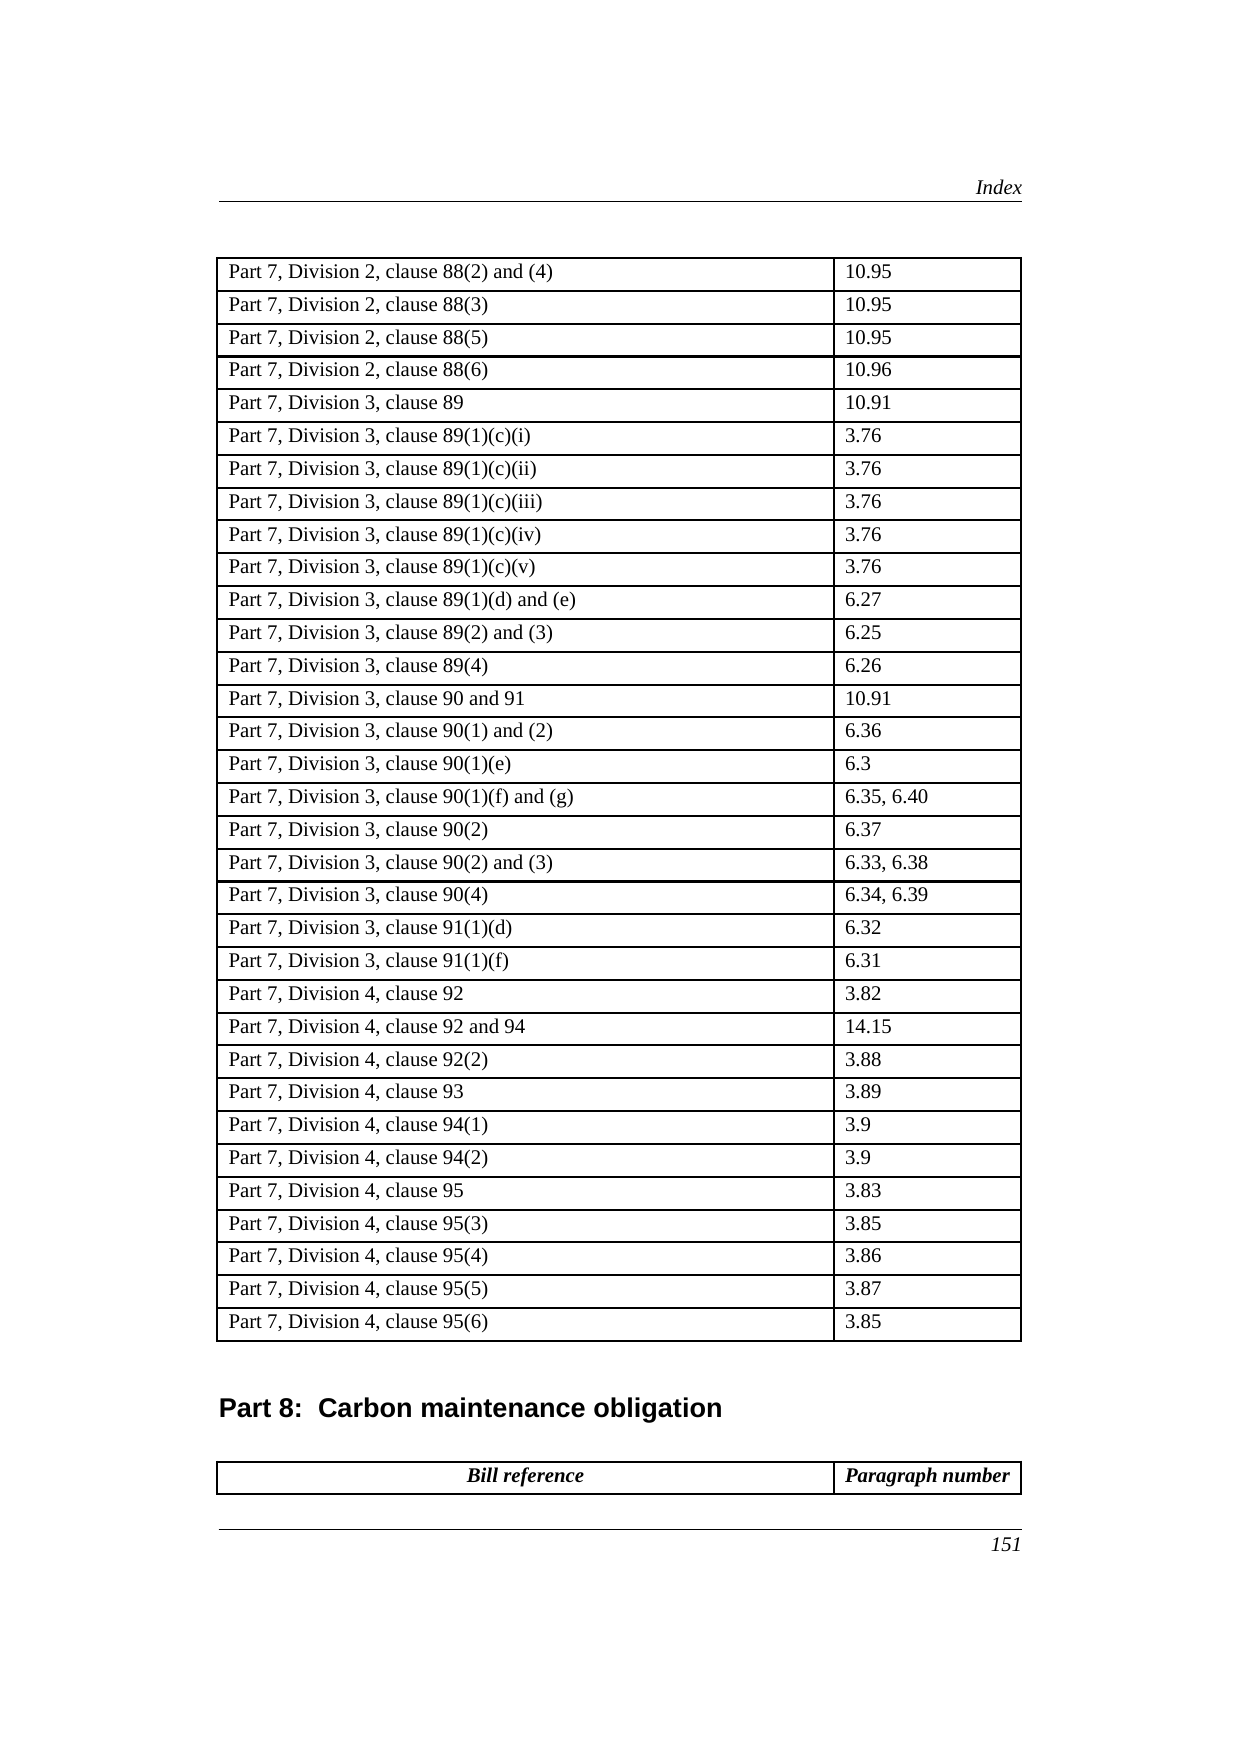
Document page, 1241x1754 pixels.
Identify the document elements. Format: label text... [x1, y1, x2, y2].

table_cell 6.33, 6.38 [835, 850, 1020, 880]
table_cell Part 7, Division 4, clause 92(2) [218, 1046, 833, 1077]
table_cell 3.9 [835, 1112, 1020, 1143]
table_cell 3.82 [835, 981, 1020, 1012]
table_cell 14.15 [835, 1014, 1020, 1044]
table_cell 3.76 [835, 521, 1020, 552]
table_cell 3.9 [835, 1145, 1020, 1176]
table_cell Part 7, Division 4, clause 95 [218, 1178, 833, 1208]
table_cell Part 7, Division 3, clause 89(1)(d) and (e) [218, 587, 833, 618]
table_cell Part 7, Division 2, clause 88(3) [218, 292, 833, 322]
table_cell Part 7, Division 3, clause 90(1)(e) [218, 751, 833, 782]
table_cell Part 7, Division 4, clause 95(6) [218, 1309, 833, 1340]
table_cell 3.85 [835, 1309, 1020, 1340]
table_cell 3.76 [835, 423, 1020, 454]
table_cell Part 7, Division 3, clause 90(1)(f) and (g) [218, 784, 833, 815]
table_cell Part 7, Division 3, clause 89(1)(c)(ii) [218, 456, 833, 487]
table_cell 3.86 [835, 1243, 1020, 1274]
table_cell 10.95 [835, 259, 1020, 290]
table_cell Part 7, Division 3, clause 89(4) [218, 653, 833, 683]
table_cell Part 7, Division 3, clause 90(2) and (3) [218, 850, 833, 880]
table_cell 3.89 [835, 1079, 1020, 1110]
table_cell 10.96 [835, 358, 1020, 388]
table_cell Part 7, Division 4, clause 94(1) [218, 1112, 833, 1143]
subtitle Part 8: Carbon maintenance obligation [218, 1392, 1022, 1423]
table_cell Part 7, Division 3, clause 89(1)(c)(i) [218, 423, 833, 454]
table_cell 6.31 [835, 948, 1020, 979]
table_cell Part 7, Division 4, clause 95(5) [218, 1276, 833, 1307]
table_header Bill reference [218, 1463, 833, 1493]
table_cell 6.26 [835, 653, 1020, 683]
table_cell 10.91 [835, 390, 1020, 421]
table_cell Part 7, Division 3, clause 89(1)(c)(iv) [218, 521, 833, 552]
table_cell Part 7, Division 2, clause 88(6) [218, 358, 833, 388]
table_cell 6.34, 6.39 [835, 883, 1020, 913]
table_cell Part 7, Division 3, clause 89(1)(c)(v) [218, 554, 833, 585]
table_cell 3.83 [835, 1178, 1020, 1208]
table_cell 6.3 [835, 751, 1020, 782]
table_cell Part 7, Division 4, clause 95(4) [218, 1243, 833, 1274]
table_cell 6.36 [835, 718, 1020, 749]
table_cell Part 7, Division 3, clause 91(1)(f) [218, 948, 833, 979]
table_cell Part 7, Division 4, clause 93 [218, 1079, 833, 1110]
table_cell Part 7, Division 3, clause 89(1)(c)(iii) [218, 489, 833, 519]
table_cell 6.35, 6.40 [835, 784, 1020, 815]
table_cell 6.27 [835, 587, 1020, 618]
table_cell Part 7, Division 3, clause 90(4) [218, 883, 833, 913]
table_cell 6.25 [835, 620, 1020, 651]
table_cell Part 7, Division 4, clause 94(2) [218, 1145, 833, 1176]
table_cell 3.88 [835, 1046, 1020, 1077]
table_cell Part 7, Division 3, clause 90(2) [218, 817, 833, 847]
table_cell Part 7, Division 3, clause 89(2) and (3) [218, 620, 833, 651]
table_cell Part 7, Division 2, clause 88(5) [218, 325, 833, 355]
table_cell 10.95 [835, 325, 1020, 355]
table_cell Part 7, Division 2, clause 88(2) and (4) [218, 259, 833, 290]
table_cell Part 7, Division 3, clause 89 [218, 390, 833, 421]
table_header Paragraph number [835, 1463, 1020, 1493]
table_cell Part 7, Division 4, clause 92 and 94 [218, 1014, 833, 1044]
table_cell 3.76 [835, 554, 1020, 585]
table_cell 3.87 [835, 1276, 1020, 1307]
table_cell 6.32 [835, 915, 1020, 946]
table_cell Part 7, Division 4, clause 95(3) [218, 1211, 833, 1241]
table_cell 6.37 [835, 817, 1020, 847]
table_cell Part 7, Division 3, clause 91(1)(d) [218, 915, 833, 946]
table_cell Part 7, Division 4, clause 92 [218, 981, 833, 1012]
table_cell Part 7, Division 3, clause 90 and 91 [218, 686, 833, 716]
table_cell 3.76 [835, 489, 1020, 519]
table_cell Part 7, Division 3, clause 90(1) and (2) [218, 718, 833, 749]
table_cell 3.76 [835, 456, 1020, 487]
table_cell 10.91 [835, 686, 1020, 716]
table_cell 10.95 [835, 292, 1020, 322]
table_cell 3.85 [835, 1211, 1020, 1241]
